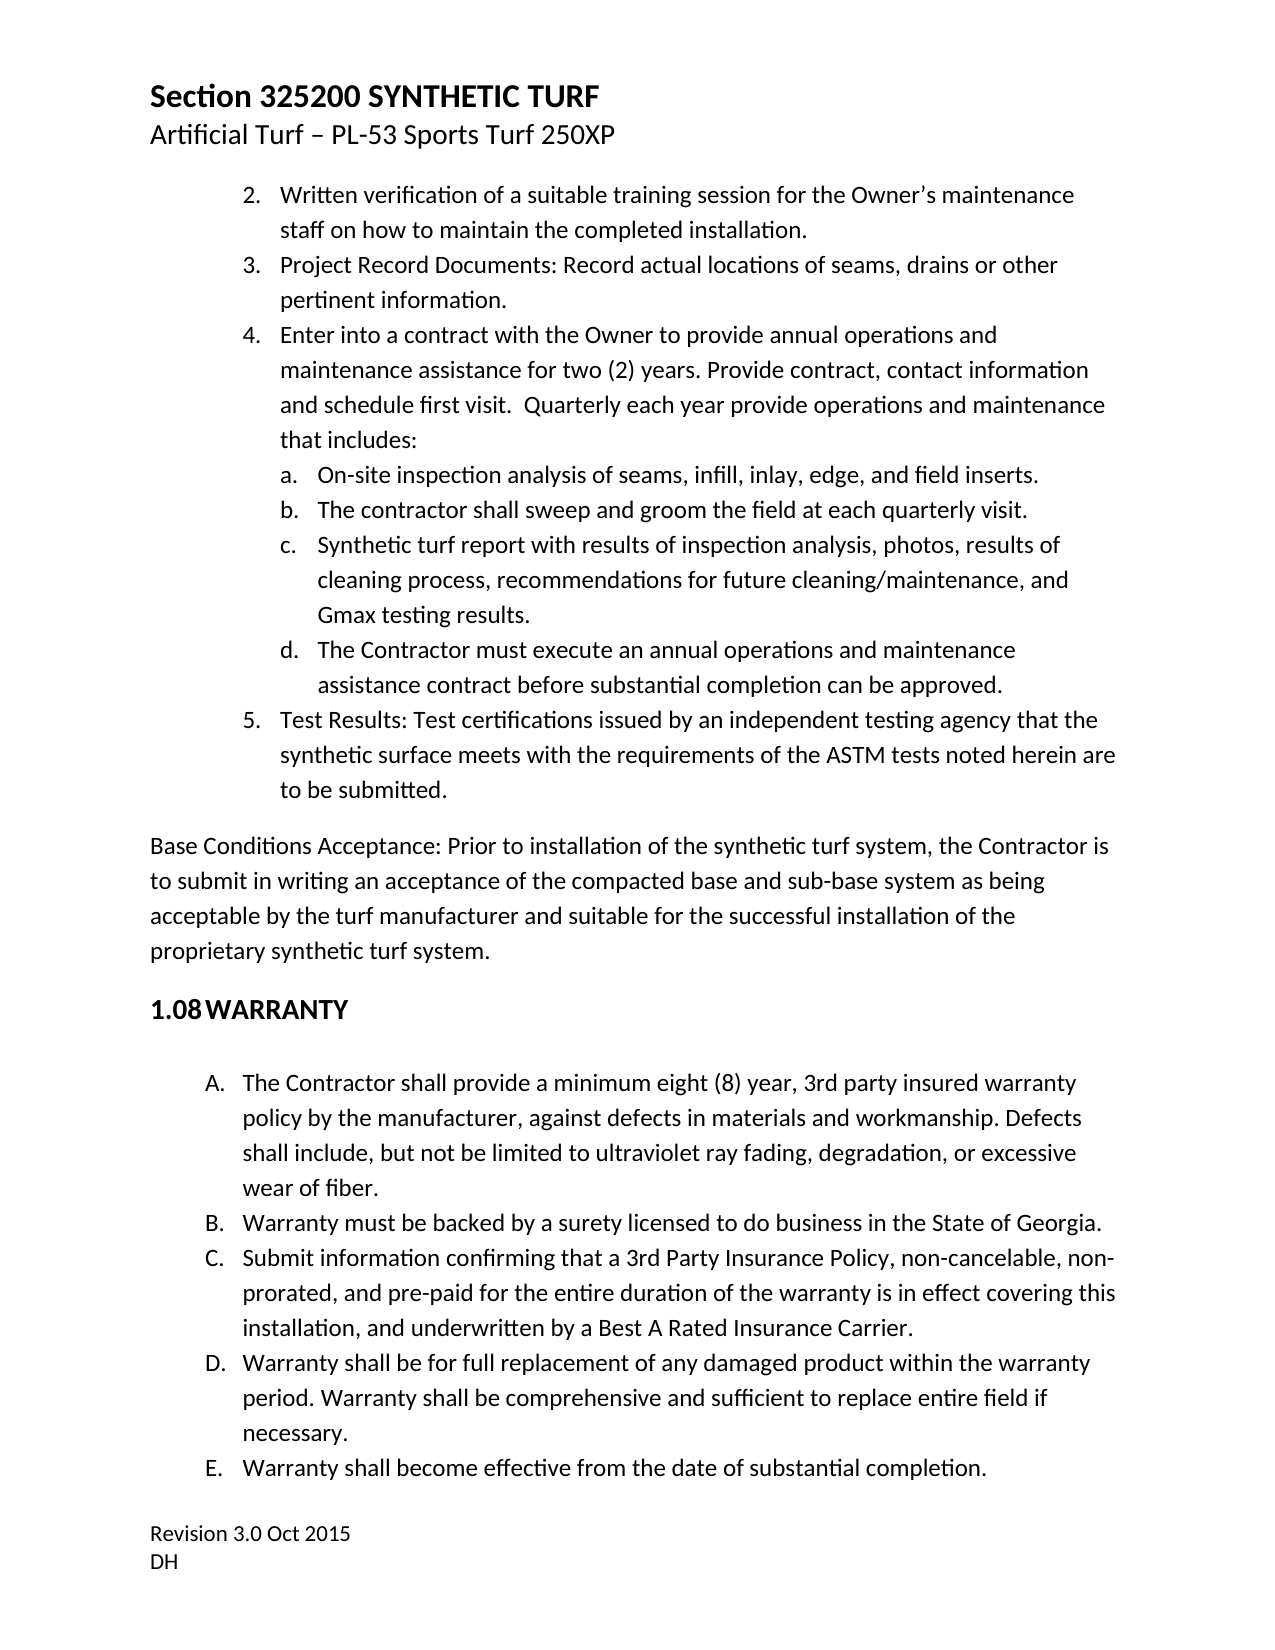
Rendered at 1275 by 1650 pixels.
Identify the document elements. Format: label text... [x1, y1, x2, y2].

list Test Results: Test certifications issued by an independent testing agency that the synthetic surface meets with the requirements of the ASTM tests noted herein are to be submitted. [242, 704, 1125, 805]
list Submit information confirming that a 3rd Party Insurance Policy, non-cancelable, non-prorated, and pre-paid for the entire duration of the warranty is in effect covering this installation, and underwritten by a Best A Rated Insurance Carrier. [205, 1242, 1125, 1342]
text Base Conditions Acceptance: Prior to installation of the synthetic turf system, the Contractor is to submit in writing an acceptance of the compacted base and sub-base system as being acceptable by the turf manufacturer and suitable for the successful installation of the proprietary synthetic turf system. [150, 830, 1125, 966]
list The contractor shall sweep and groom the field at each quarterly visit. [280, 494, 1125, 525]
list Enter into a contract with the Owner to provide annual operations and maintenance assistance for two (2) years. Provide contract, contact information and schedule first visit. Quarterly each year provide operations and maintenance that includes: [242, 319, 1125, 455]
list The Contractor must execute an annual operations and maintenance assistance contract before substantial completion can be approved. [280, 634, 1125, 700]
list The Contractor shall provide a minimum eight (8) year, 3rd party insured warranty policy by the manufacturer, against defects in materials and workmanship. Defects shall include, but not be limited to ultraviolet ray fading, degradation, or excessive wear of fiber. [205, 1067, 1125, 1202]
list Warranty must be backed by a surety licensed to do business in the State of Georgia. [205, 1207, 1125, 1237]
list Project Record Documents: Record actual locations of seams, drains or other pertinent information. [242, 249, 1125, 315]
list Warranty shall be for full replacement of any damaged product within the warranty period. Warranty shall be comprehensive and sufficient to replace entire field if necessary. [205, 1347, 1125, 1447]
list On-site inspection analysis of seams, infill, inlay, edge, and field inserts. [280, 459, 1125, 490]
list Synthetic turf report with results of inspection analysis, photos, results of cleaning process, recommendations for future cleaning/maintenance, and Gmax testing results. [280, 529, 1125, 630]
list Warranty shall become effective from the date of substantial completion. [205, 1452, 1125, 1482]
list Written verification of a suitable training session for the Owner’s maintenance staff on how to maintain the completed installation. [242, 179, 1125, 245]
list WARRANTY [150, 991, 1125, 1027]
